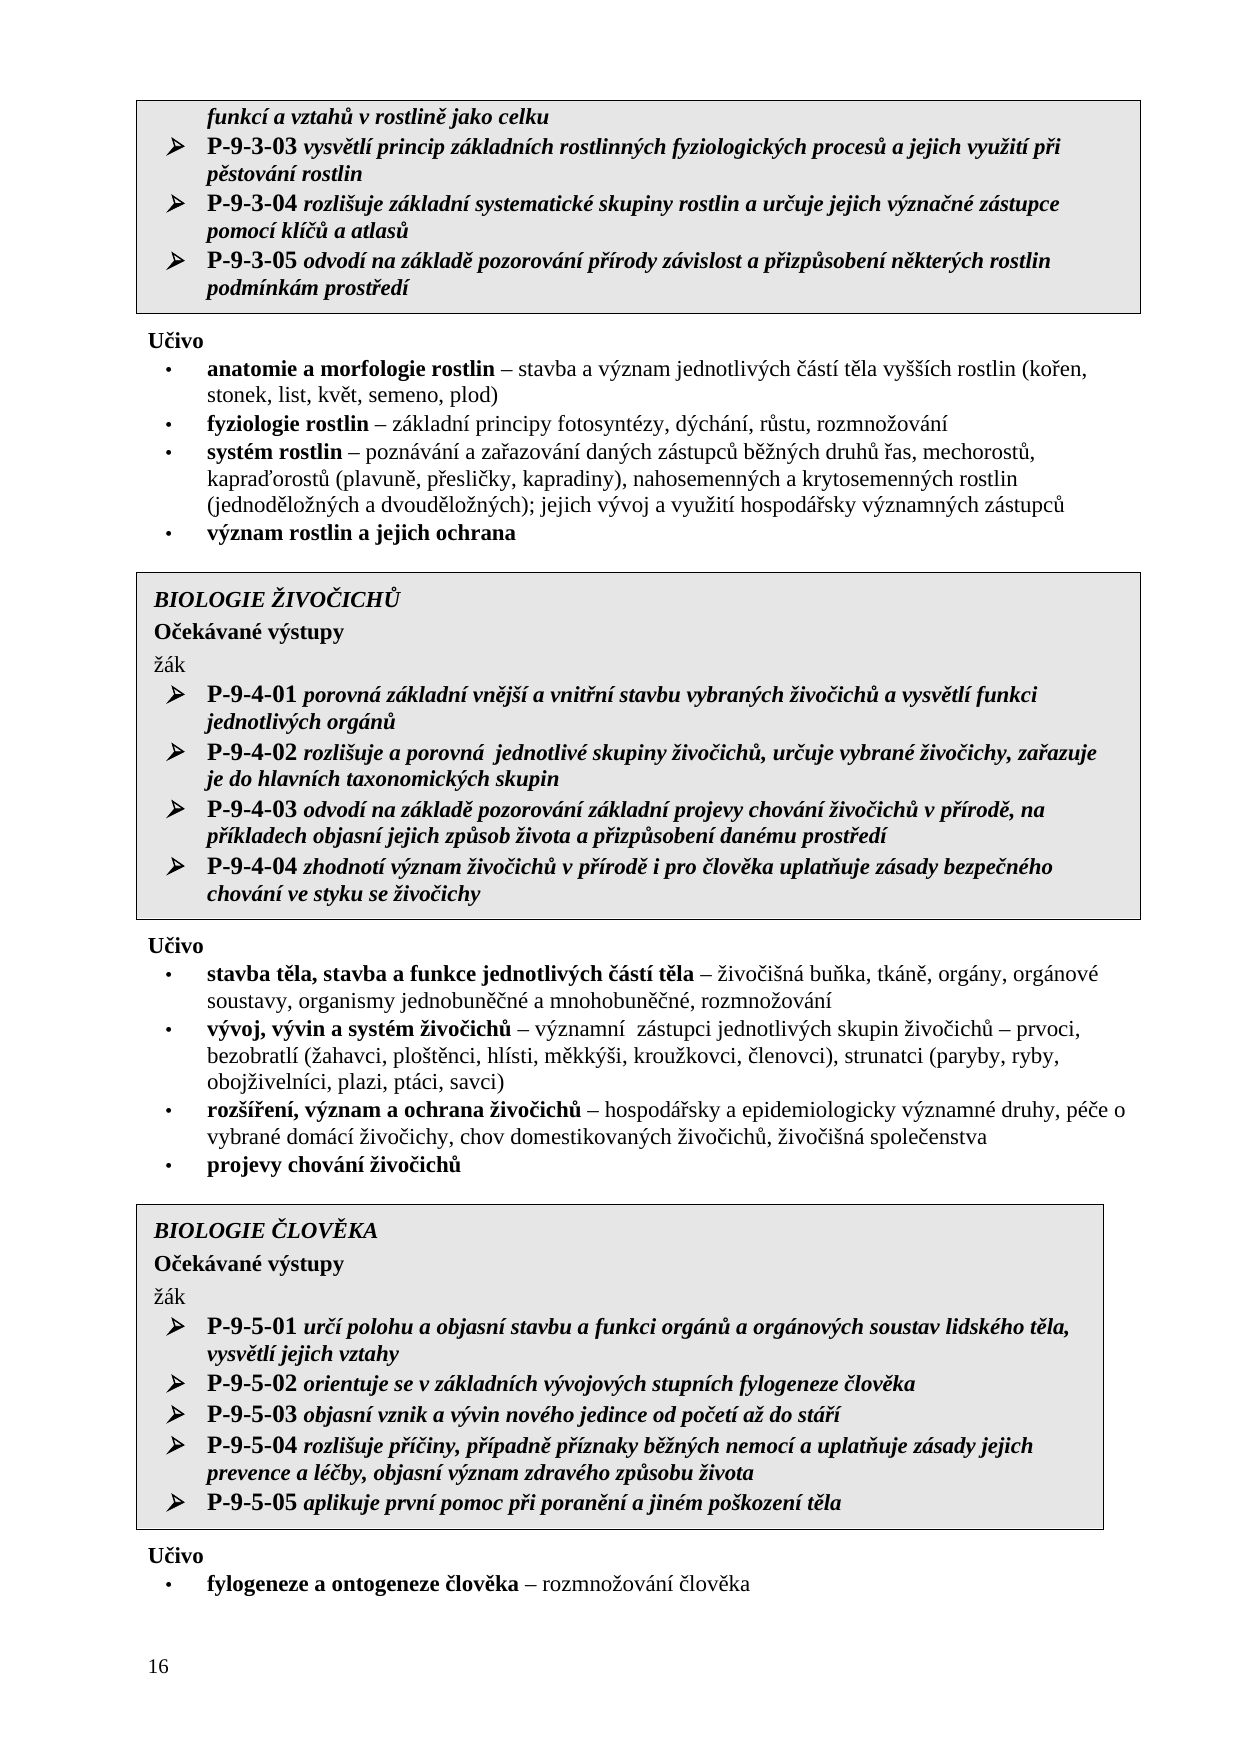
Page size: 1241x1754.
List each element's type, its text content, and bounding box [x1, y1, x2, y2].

text Učivo [148, 327, 1152, 353]
list systém rostlin – poznávání a zařazování daných zástupců běžných druhů řas, mechorostů, kapraďorostů (plavuně, přesličky, kapradiny), nahosemenných a krytosemenných rostlin (jednoděložných a dvouděložných); jejich vývoj a využití hospodářsky významných zástupců [165, 438, 1140, 517]
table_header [137, 101, 1140, 313]
list stavba těla, stavba a funkce jednotlivých částí těla – živočišná buňka, tkáně, orgány, orgánové soustavy, organismy jednobuněčné a mnohobuněčné, rozmnožování [165, 961, 1140, 1013]
list fylogeneze a ontogeneze člověka – rozmnožování člověka [165, 1570, 1140, 1597]
table_header BIOLOGIE ŽIVOČICHŮ Očekávané výstupy žák P-9-4-01 porovná základní vnější a vnitřní stavbu vybraných živočichů a vysvětlí funkci jednotlivých orgánů P-9-4-02 rozlišuje a porovná jednotlivé skupiny živočichů, určuje vybrané živočichy, zařazuje je do hlavních taxonomických skupin P-9-4-03 odvodí na základě pozorování základní projevy chování živočichů v přírodě, na příkladech objasní jejich způsob života a přizpůsobení danému prostředí P-9-4-04 zhodnotí význam živočichů v přírodě i pro člověka uplatňuje zásady bezpečného chování ve styku se živočichy [137, 573, 1140, 918]
list rozšíření, význam a ochrana živočichů – hospodářsky a epidemiologicky významné druhy, péče o vybrané domácí živočichy, chov domestikovaných živočichů, živočišná společenstva [165, 1096, 1140, 1149]
table_header BIOLOGIE ČLOVĚKA Očekávané výstupy žák P-9-5-01 určí polohu a objasní stavbu a funkci orgánů a orgánových soustav lidského těla, vysvětlí jejich vztahy P-9-5-02 orientuje se v základních vývojových stupních fylogeneze člověka P-9-5-03 objasní vznik a vývin nového jedince od početí až do stáří P-9-5-04 rozlišuje příčiny, případně příznaky běžných nemocí a uplatňuje zásady jejich prevence a léčby, objasní význam zdravého způsobu života P-9-5-05 aplikuje první pomoc při poranění a jiném poškození těla [137, 1205, 1103, 1528]
text Učivo [148, 1542, 1152, 1568]
list fyziologie rostlin – základní principy fotosyntézy, dýchání, růstu, rozmnožování [165, 410, 1140, 436]
list anatomie a morfologie rostlin – stavba a význam jednotlivých částí těla vyšších rostlin (kořen, stonek, list, květ, semeno, plod) [165, 355, 1140, 408]
list projevy chování živočichů [165, 1151, 1140, 1178]
text Učivo [148, 932, 1152, 958]
list vývoj, vývin a systém živočichů – významní zástupci jednotlivých skupin živočichů – prvoci, bezobratlí (žahavci, ploštěnci, hlísti, měkkýši, kroužkovci, členovci), strunatci (paryby, ryby, obojživelníci, plazi, ptáci, savci) [165, 1015, 1140, 1094]
list význam rostlin a jejich ochrana [165, 519, 1140, 546]
